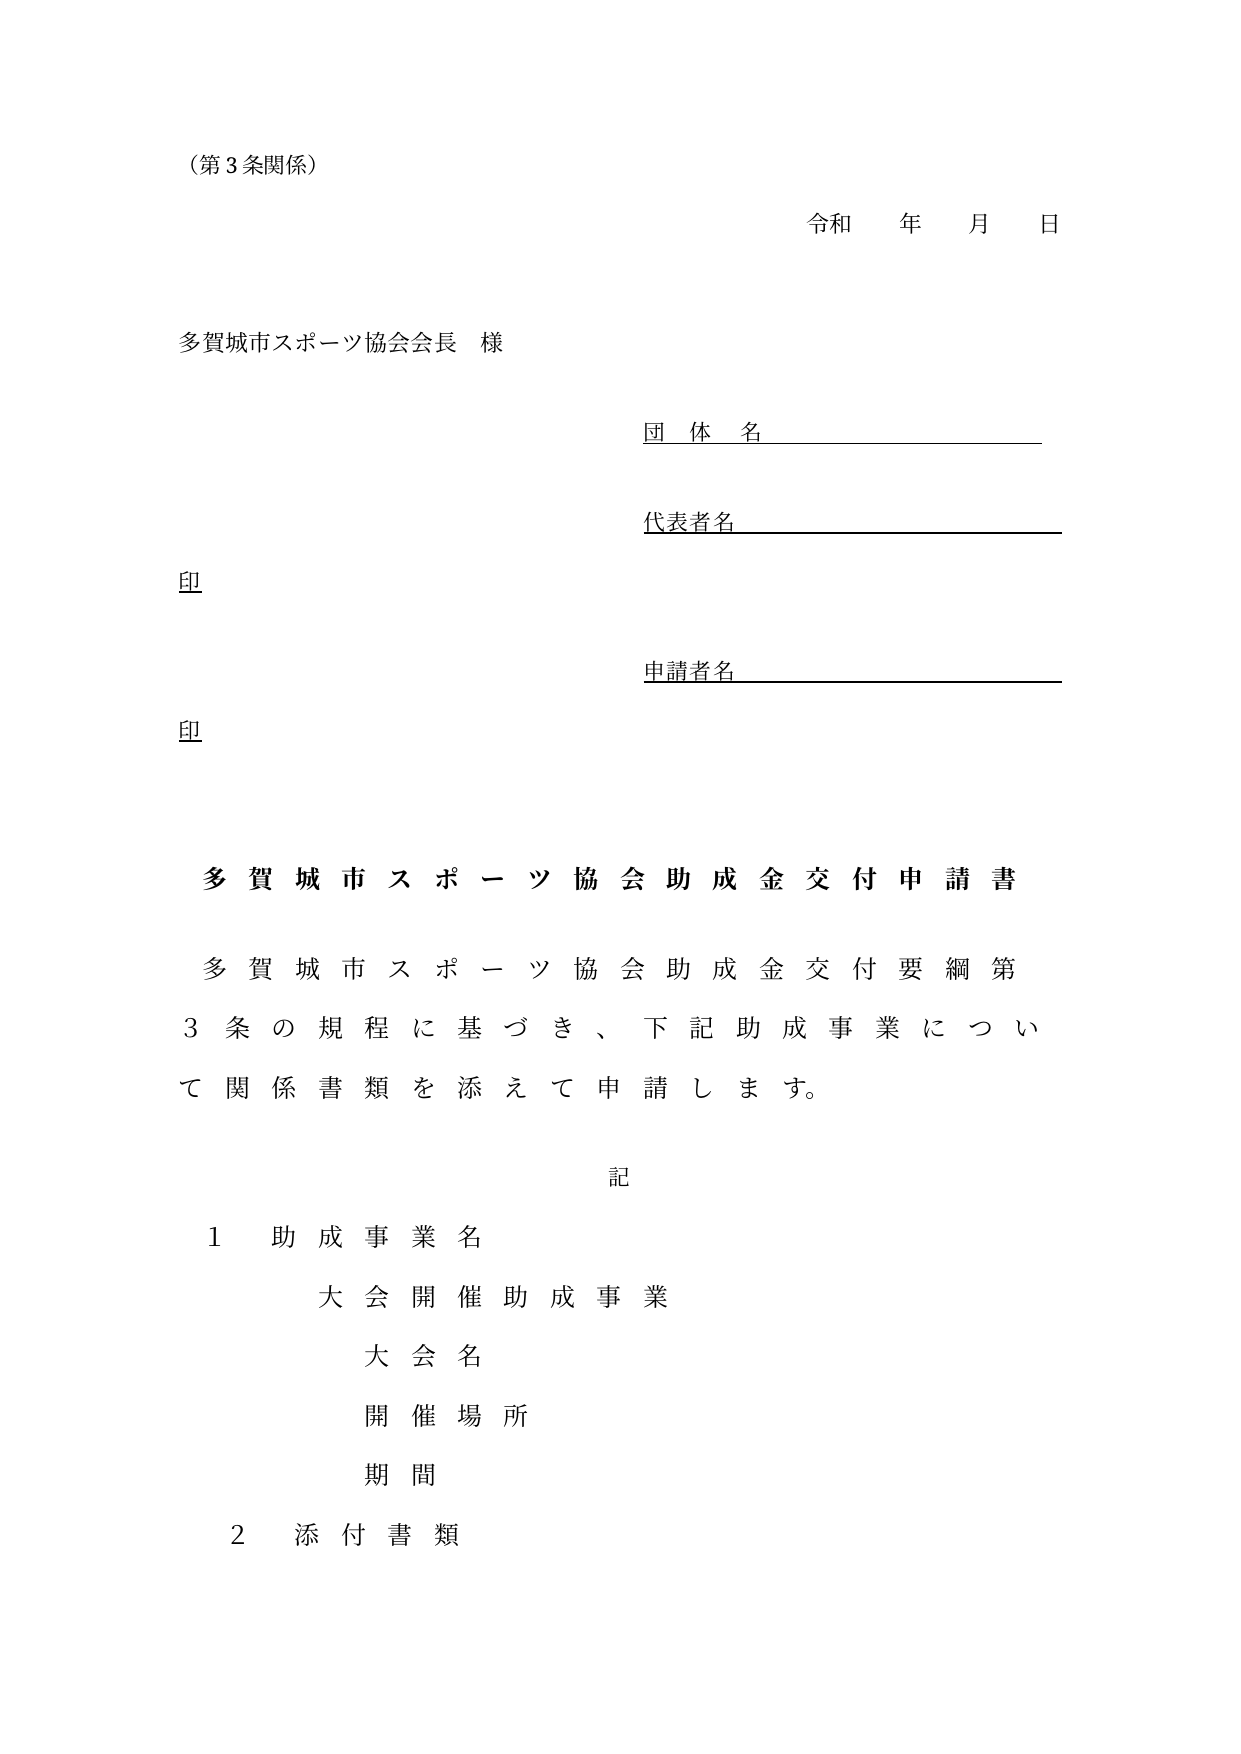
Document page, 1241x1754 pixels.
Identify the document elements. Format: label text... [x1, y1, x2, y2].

text 令和 年 月 日 [179, 193, 1061, 252]
text 代表者名 印 [179, 491, 1061, 610]
text 多賀城市スポーツ協会会長 様 [179, 312, 1061, 372]
text ２ 添付書類 [179, 1504, 1061, 1563]
subtitle 記 [179, 1146, 1061, 1206]
text 大会開催助成事業 [179, 1265, 1061, 1325]
text 大会名 [179, 1325, 1061, 1384]
text 団体名 [179, 401, 1061, 461]
text １ 助成事業名 [179, 1206, 1061, 1265]
text 申請者名 印 [179, 640, 1061, 759]
text 多賀城市スポーツ協会助成金交付申請書 [179, 848, 1061, 908]
text 開催場所 [179, 1384, 1061, 1444]
text 期間 [179, 1444, 1061, 1504]
text 多賀城市スポーツ協会助成金交付要綱第３条の規程に基づき、下記助成事業について関係書類を添えて申請します。 [179, 938, 1061, 1116]
